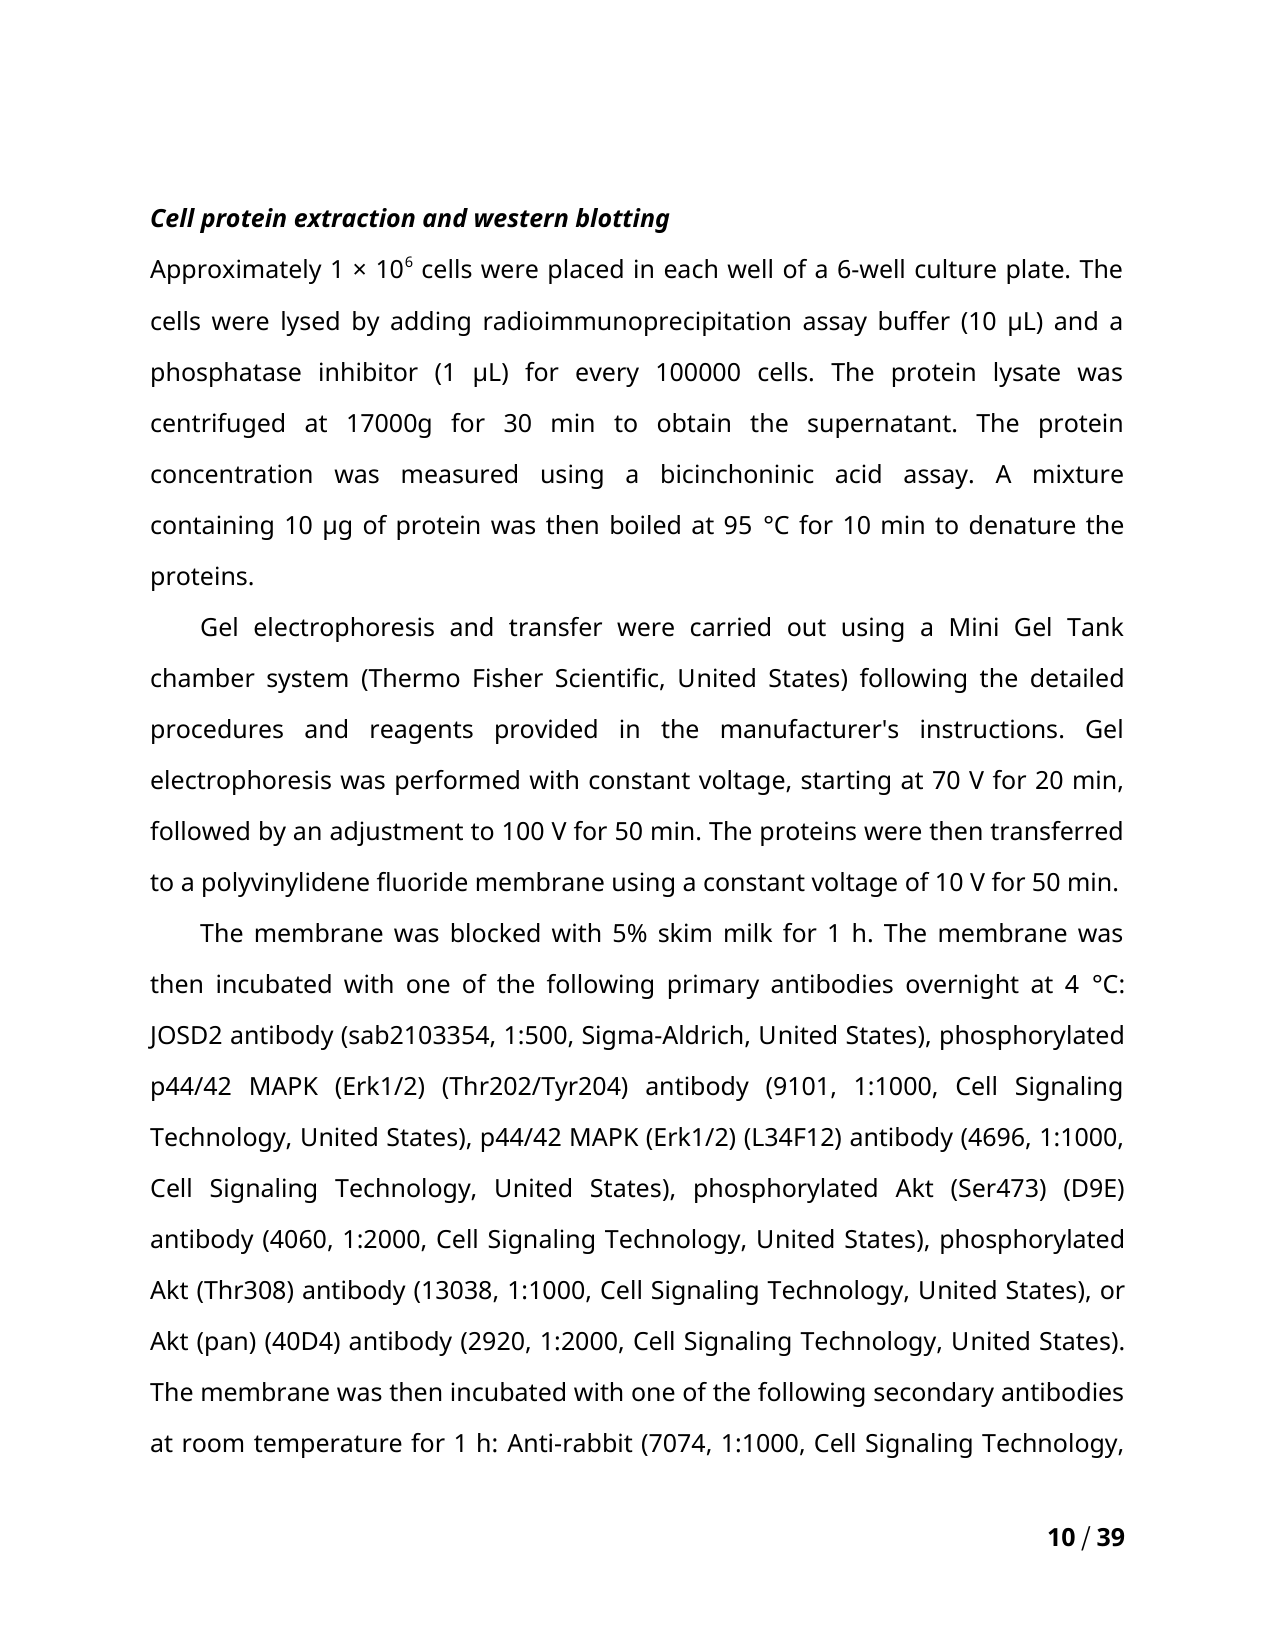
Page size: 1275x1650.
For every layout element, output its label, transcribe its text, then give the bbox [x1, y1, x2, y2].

text Approximately 1 × 106 cells were placed in each well of a 6-well culture plate. The cells were lysed by adding radioimmunoprecipitation assay buffer (10 μL) and a phosphatase inhibitor (1 μL) for every 100000 cells. The protein lysate was centrifuged at 17000g for 30 min to obtain the supernatant. The protein concentration was measured using a bicinchoninic acid assay. A mixture containing 10 μg of protein was then boiled at 95 °C for 10 min to denature the proteins. [150, 252, 1125, 592]
text Gel electrophoresis and transfer were carried out using a Mini Gel Tank chamber system (Thermo Fisher Scientific, United States) following the detailed procedures and reagents provided in the manufacturer's instructions. Gel electrophoresis was performed with constant voltage, starting at 70 V for 20 min, followed by an adjustment to 100 V for 50 min. The proteins were then transferred to a polyvinylidene fluoride membrane using a constant voltage of 10 V for 50 min. [150, 609, 1125, 899]
text Cell protein extraction and western blotting [150, 201, 1125, 235]
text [150, 916, 1125, 1460]
